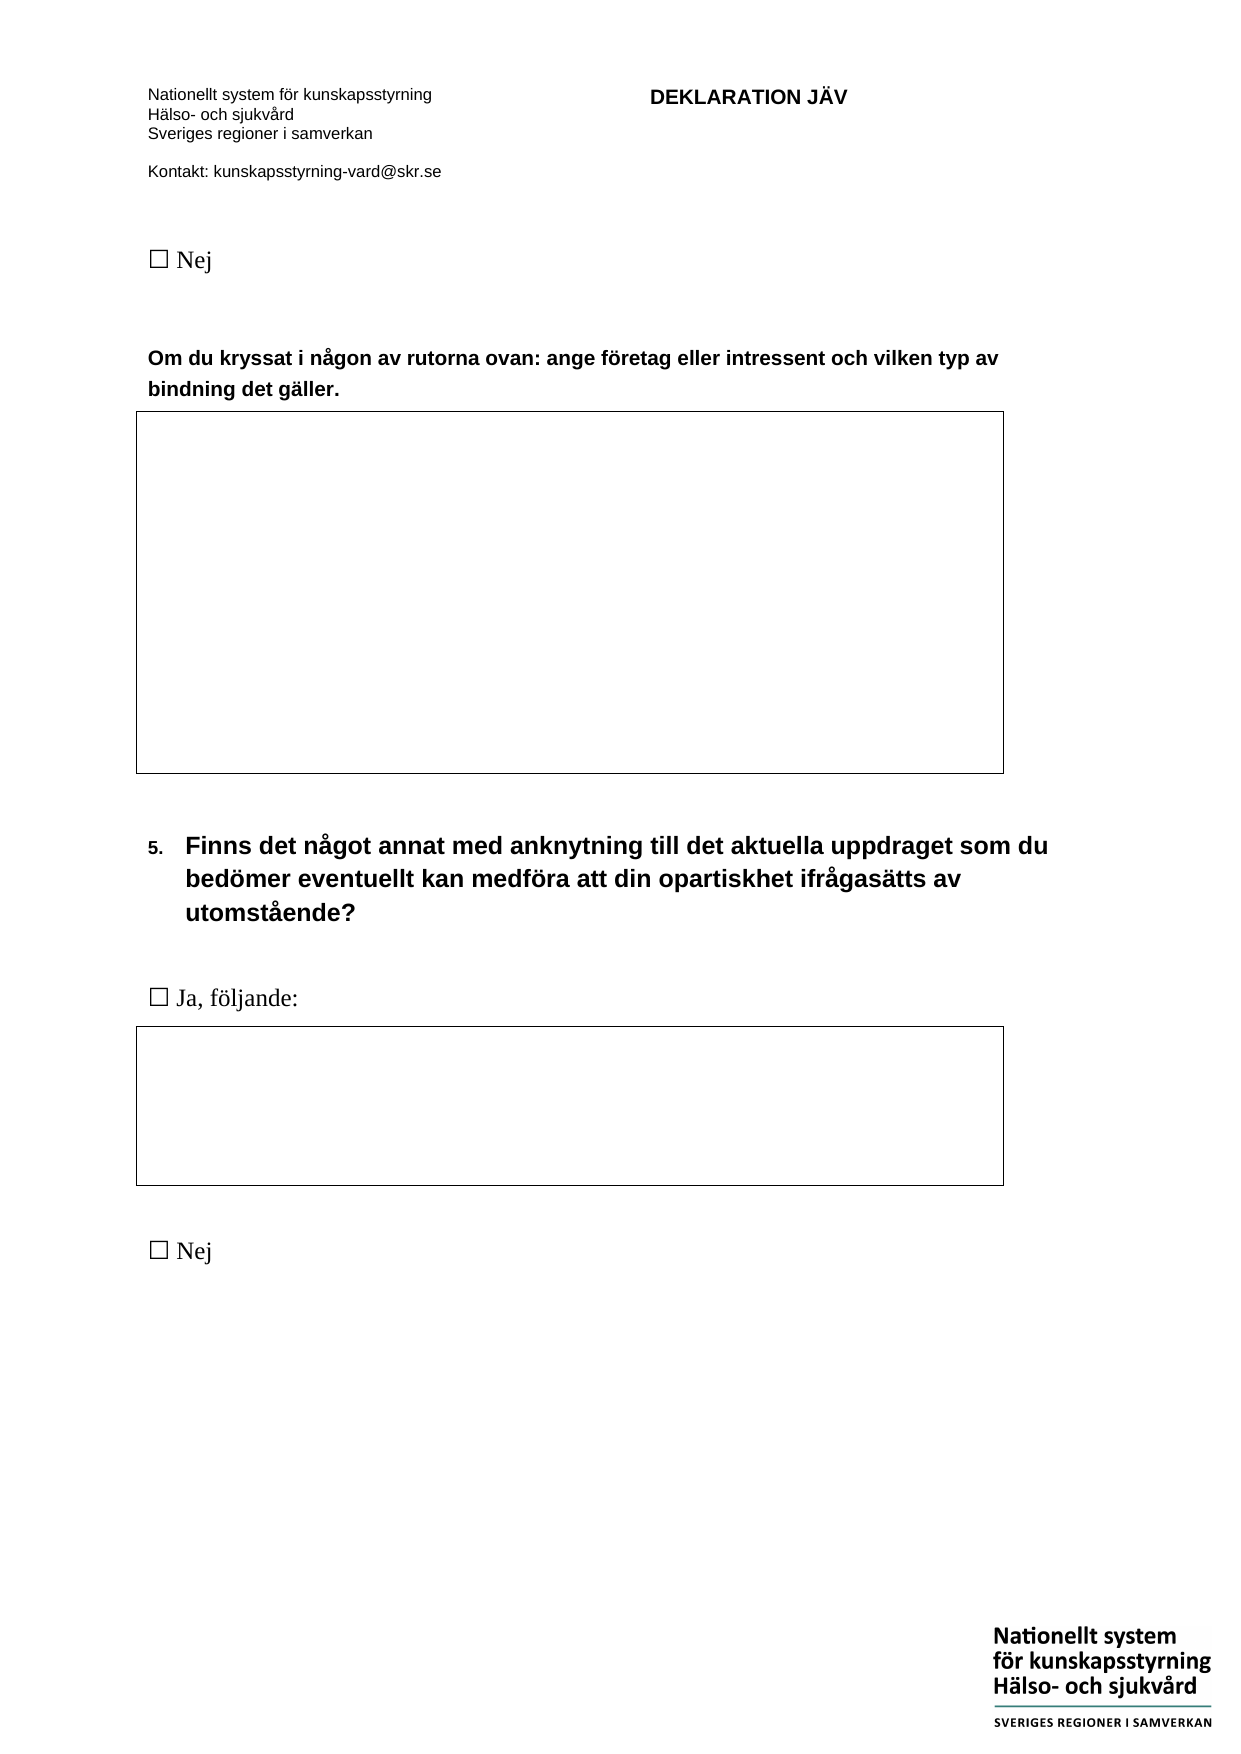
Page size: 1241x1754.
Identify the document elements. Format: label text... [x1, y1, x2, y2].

text Om du kryssat i någon av rutorna ovan: ange företag eller intressent och vilken typ av bindning det gäller. [148, 340, 1093, 403]
table_header [137, 1027, 1003, 1185]
picture [992, 1626, 1213, 1729]
text 5. Finns det något annat med anknytning till det aktuella uppdraget som du bedömer eventuellt kan medföra att din opartiskhet ifrågasätts av utomstående? [148, 828, 1093, 928]
text ☐ Nej [148, 242, 1093, 276]
text ☐ Ja, följande: [148, 980, 1093, 1014]
text ☐ Nej [148, 1233, 1093, 1267]
table_header [137, 412, 1003, 773]
